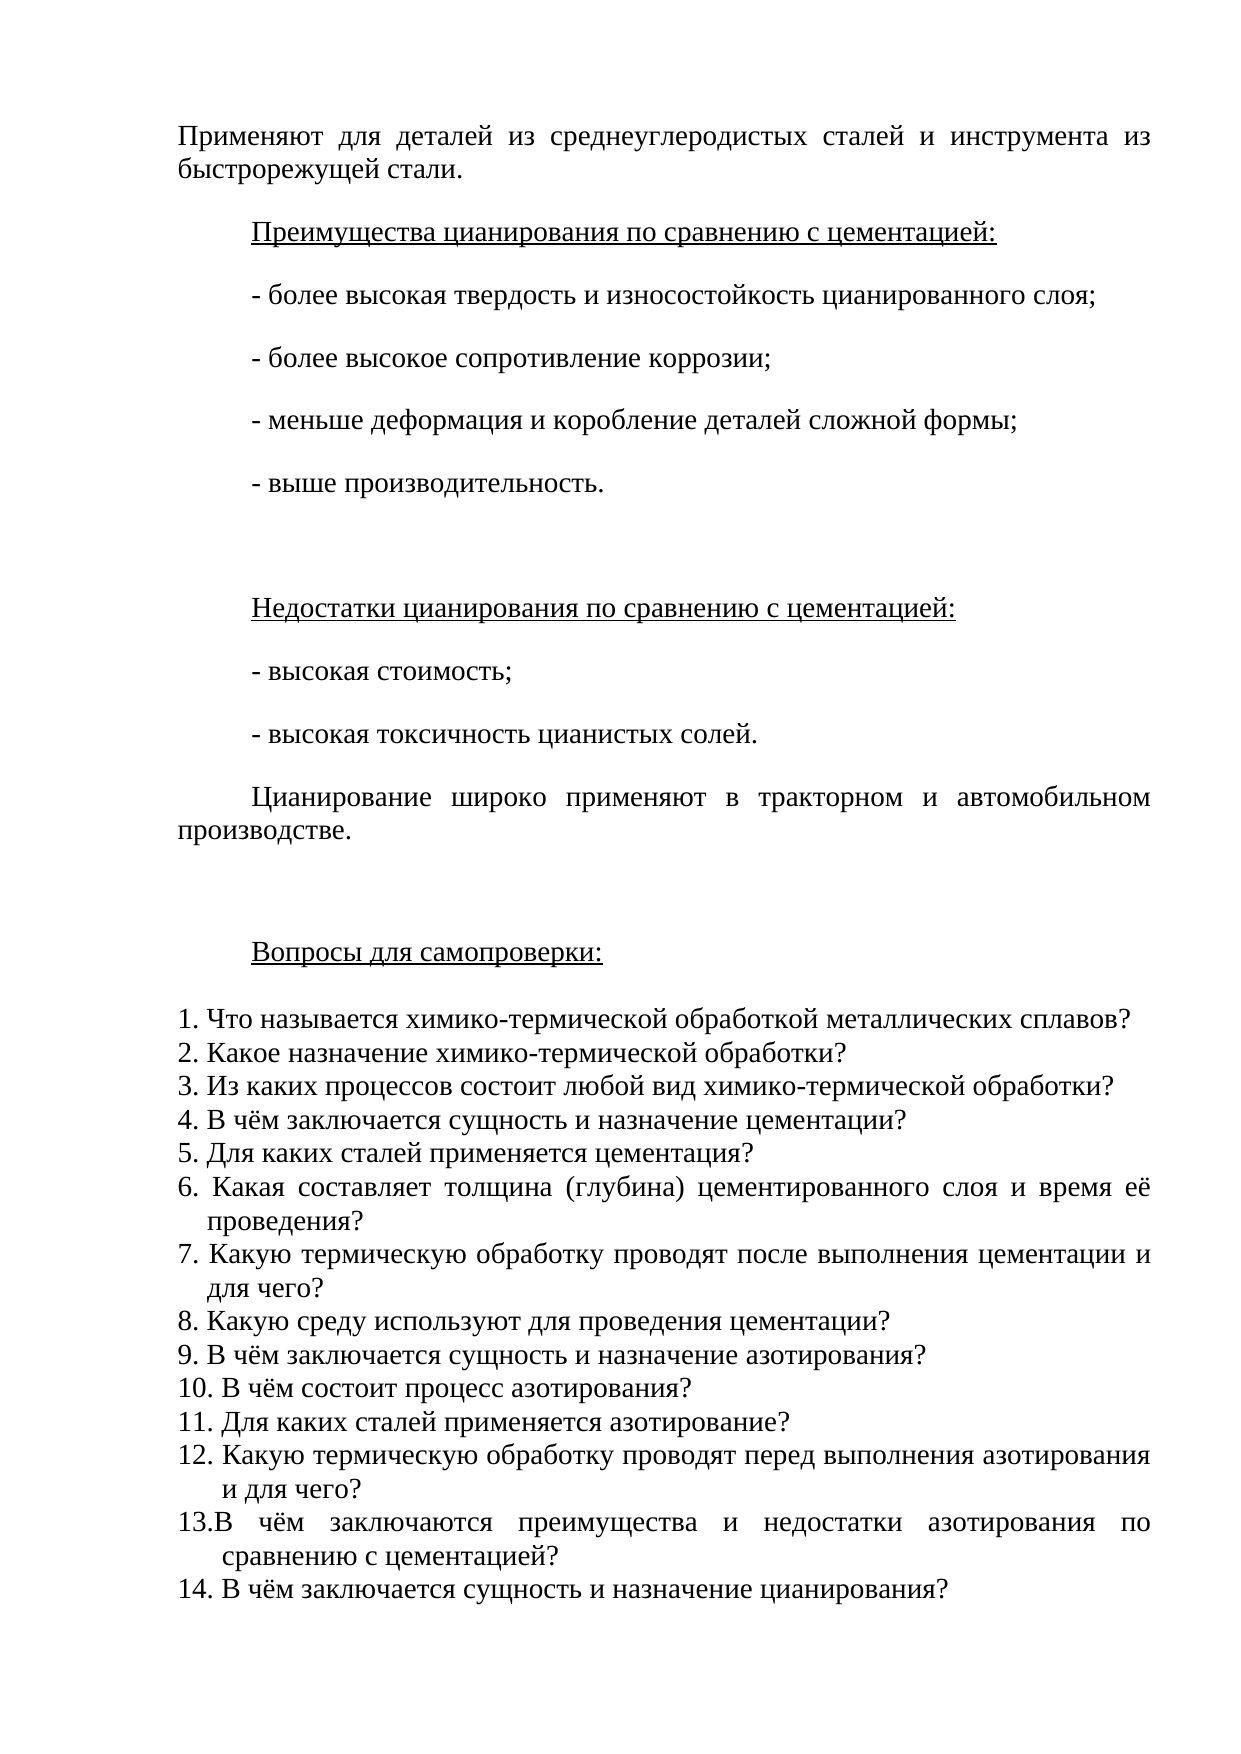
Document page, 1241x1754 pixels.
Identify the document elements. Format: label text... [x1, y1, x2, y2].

text 14. В чём заключается сущность и назначение цианирования? [177, 1572, 1152, 1605]
text 10. В чём состоит процесс азотирования? [177, 1370, 1152, 1404]
text 8. Какую среду используют для проведения цементации? [177, 1303, 1152, 1337]
text - высокая токсичность цианистых солей. [177, 716, 1152, 749]
text 1. Что называется химико-термической обработкой металлических сплавов? [177, 1001, 1152, 1035]
text - более высокая твердость и износостойкость цианированного слоя; [177, 277, 1152, 311]
text 12. Какую термическую обработку проводят перед выполнения азотирования и для чего? [177, 1437, 1152, 1504]
text - высокая стоимость; [177, 653, 1152, 687]
text 9. В чём заключается сущность и назначение азотирования? [177, 1337, 1152, 1370]
text 2. Какое назначение химико-термической обработки? [177, 1035, 1152, 1068]
text 5. Для каких сталей применяется цементация? [177, 1136, 1152, 1169]
text - более высокое сопротивление коррозии; [177, 340, 1152, 373]
text 3. Из каких процессов состоит любой вид химико-термической обработки? [177, 1068, 1152, 1102]
text Цианирование широко применяют в тракторном и автомобильном производстве. [177, 779, 1152, 846]
text 4. В чём заключается сущность и назначение цементации? [177, 1102, 1152, 1136]
text - меньше деформация и коробление деталей сложной формы; [177, 402, 1152, 436]
text Преимущества цианирования по сравнению с цементацией: [177, 214, 1152, 248]
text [177, 118, 1152, 185]
text 6. Какая составляет толщина (глубина) цементированного слоя и время её проведения? [177, 1169, 1152, 1236]
text - выше производительность. [177, 465, 1152, 499]
text 11. Для каких сталей применяется азотирование? [177, 1404, 1152, 1437]
text Недостатки цианирования по сравнению с цементацией: [177, 591, 1152, 624]
text 13.В чём заключаются преимущества и недостатки азотирования по сравнению с цементацией? [177, 1504, 1152, 1572]
text Вопросы для самопроверки: [177, 934, 1152, 968]
text 7. Какую термическую обработку проводят после выполнения цементации и для чего? [177, 1236, 1152, 1303]
